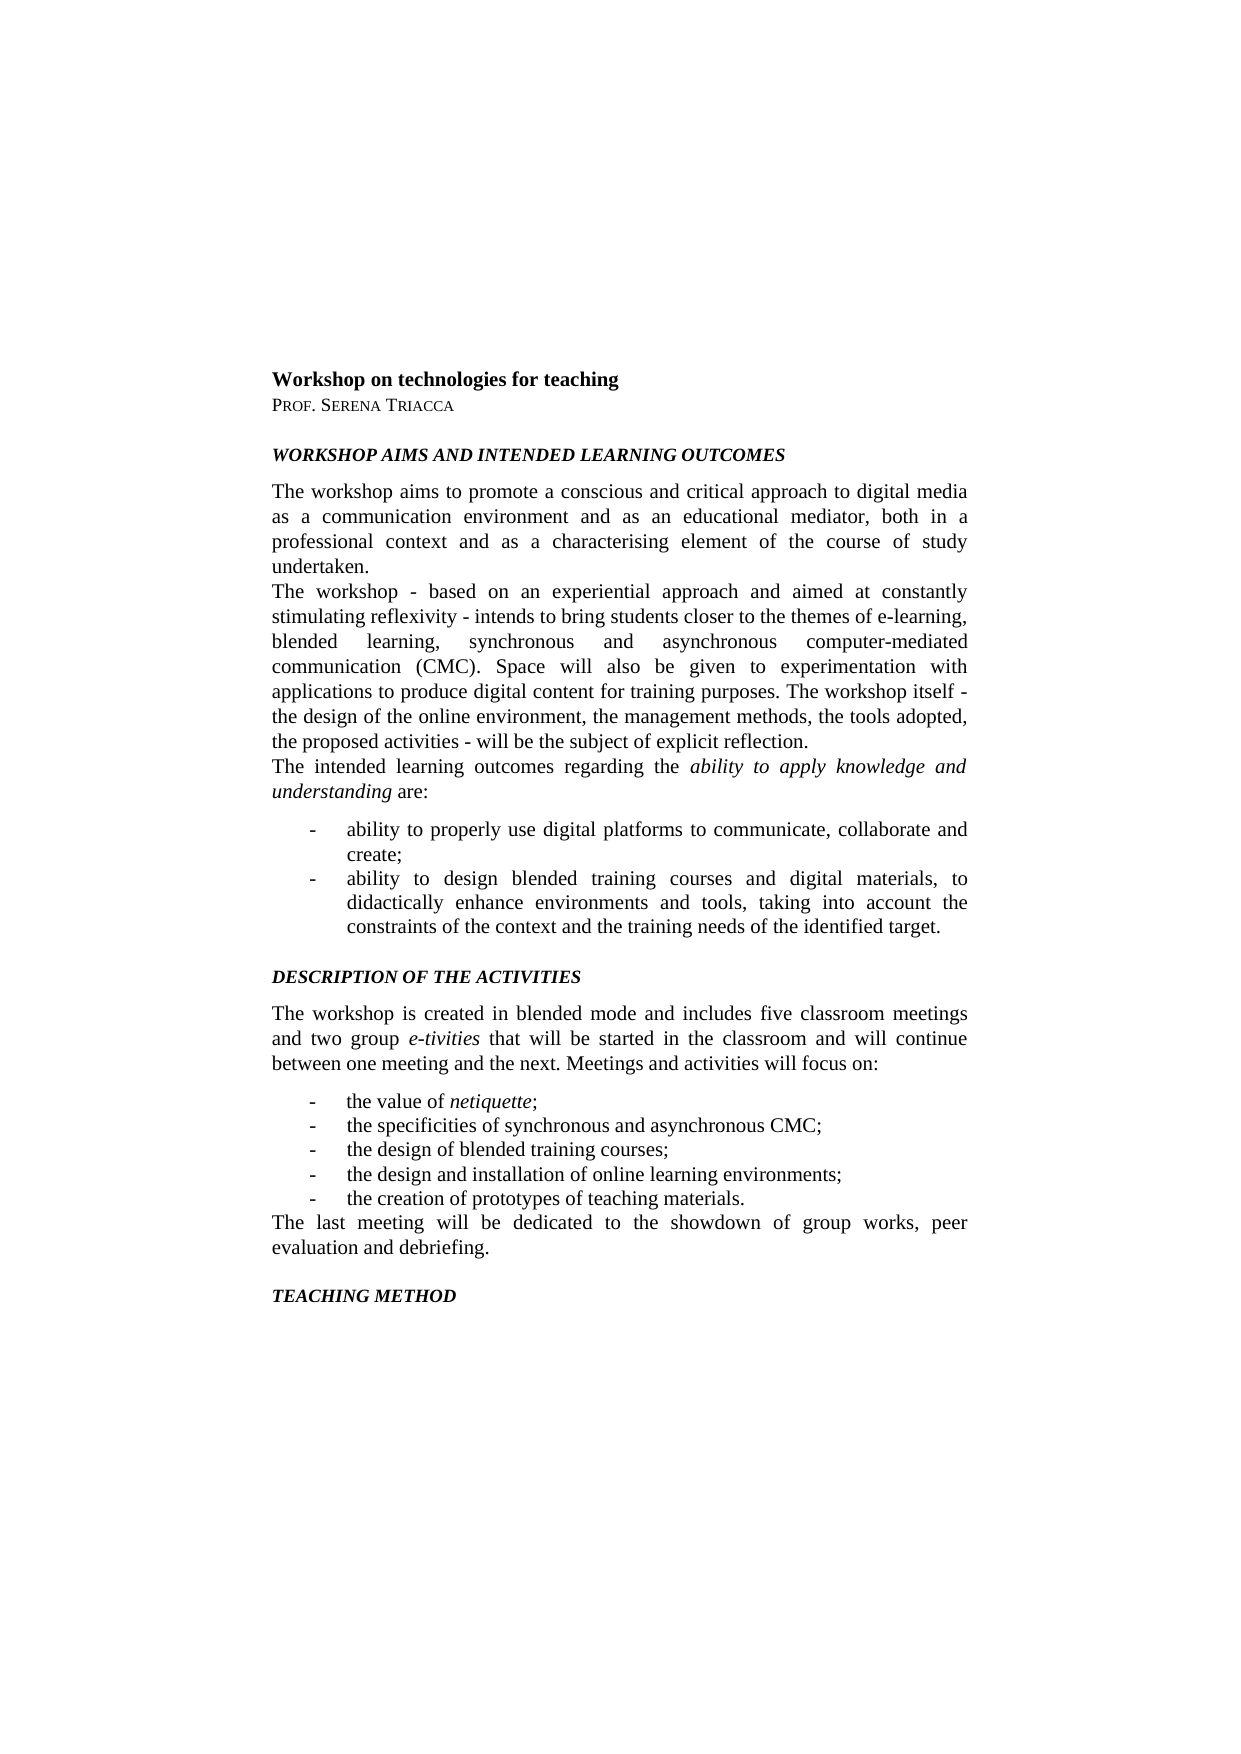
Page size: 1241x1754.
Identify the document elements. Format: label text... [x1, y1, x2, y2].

text The workshop - based on an experiential approach and aimed at constantly stimulating reflexivity - intends to bring students closer to the themes of e-learning, blended learning, synchronous and asynchronous computer-mediated communication (CMC). Space will also be given to experimentation with applications to produce digital content for training purposes. The workshop itself - the design of the online environment, the management methods, the tools adopted, the proposed activities - will be the subject of explicit reflection. [272, 579, 968, 754]
text The workshop is created in blended mode and includes five classroom meetings and two group e-tivities that will be started in the classroom and will continue between one meeting and the next. Meetings and activities will focus on: [272, 1001, 968, 1076]
list the creation of prototypes of teaching materials. [309, 1186, 968, 1209]
list the design and installation of online learning environments; [309, 1161, 968, 1186]
subtitle Prof. Serena Triacca [272, 391, 968, 416]
list the design of blended training courses; [309, 1137, 968, 1161]
text The intended learning outcomes regarding the ability to apply knowledge and understanding are: [272, 754, 968, 804]
subtitle Workshop on technologies for teaching [272, 366, 968, 391]
list ability to design blended training courses and digital materials, to didactically enhance environments and tools, taking into account the constraints of the context and the training needs of the identified target. [309, 866, 968, 938]
text The workshop aims to promote a conscious and critical approach to digital media as a communication environment and as an educational mediator, both in a professional context and as a characterising element of the course of study undertaken. [272, 479, 968, 579]
list the value of netiquette; [309, 1088, 968, 1113]
text DESCRIPTION OF THE ACTIVITIES [272, 963, 968, 988]
text WORKSHOP AIMS AND INTENDED LEARNING OUTCOMES [272, 441, 968, 466]
text TEACHING METHOD [272, 1284, 968, 1307]
text The last meeting will be dedicated to the showdown of group works, peer evaluation and debriefing. [272, 1209, 968, 1259]
list the specificities of synchronous and asynchronous CMC; [309, 1113, 968, 1137]
list ability to properly use digital platforms to communicate, collaborate and create; [309, 816, 968, 866]
